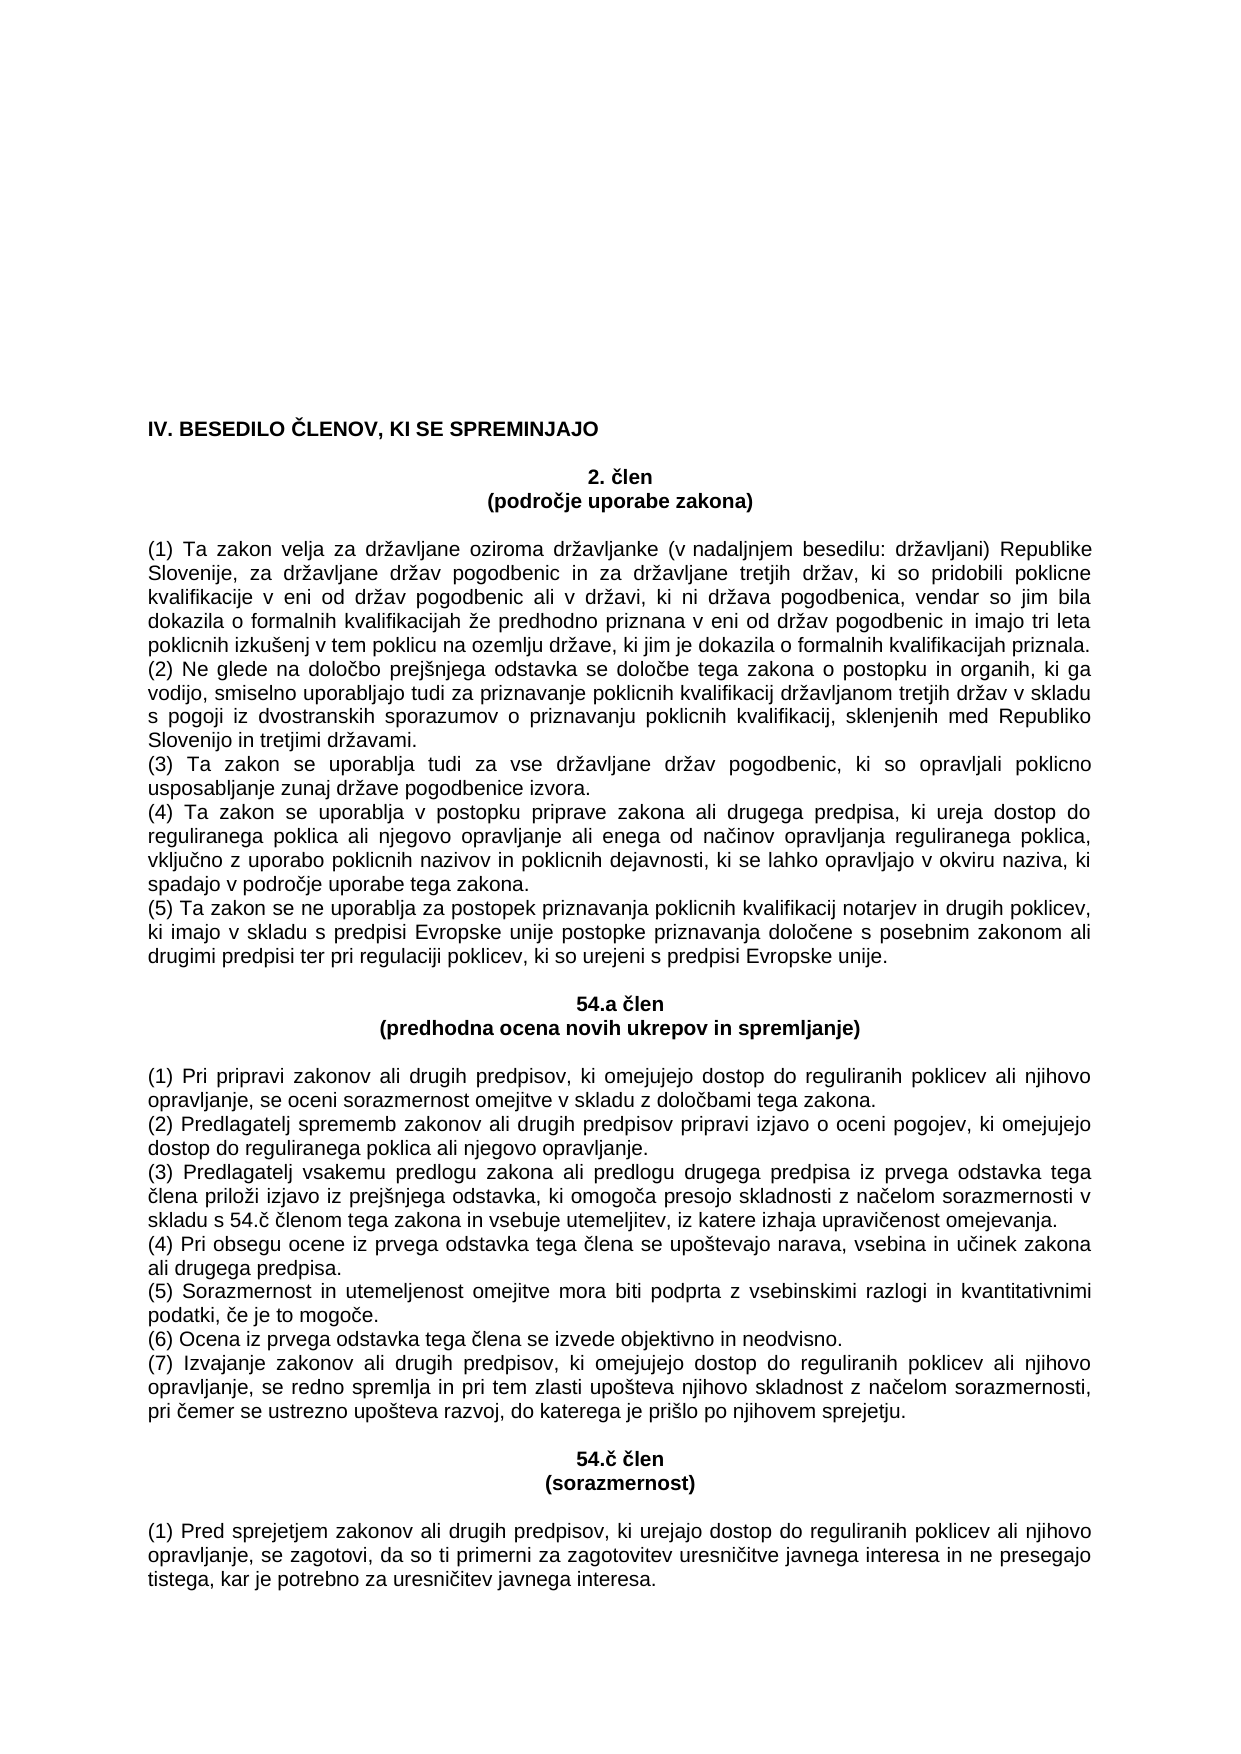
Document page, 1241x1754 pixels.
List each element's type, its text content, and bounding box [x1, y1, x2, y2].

text (5) Ta zakon se ne uporablja za postopek priznavanja poklicnih kvalifikacij notarjev in drugih poklicev, ki imajo v skladu s predpisi Evropske unije postopke priznavanja določene s posebnim zakonom ali drugimi predpisi ter pri regulaciji poklicev, ki so urejeni s predpisi Evropske unije. [148, 896, 1093, 968]
text (sorazmernost) [148, 1471, 1093, 1495]
text (6) Ocena iz prvega odstavka tega člena se izvede objektivno in neodvisno. [148, 1327, 1093, 1351]
text 54.č člen [148, 1447, 1093, 1471]
text 54.a člen [148, 992, 1093, 1016]
text (4) Ta zakon se uporablja v postopku priprave zakona ali drugega predpisa, ki ureja dostop do reguliranega poklica ali njegovo opravljanje ali enega od načinov opravljanja reguliranega poklica, vključno z uporabo poklicnih nazivov in poklicnih dejavnosti, ki se lahko opravljajo v okviru naziva, ki spadajo v področje uporabe tega zakona. [148, 800, 1093, 896]
text (predhodna ocena novih ukrepov in spremljanje) [148, 1016, 1093, 1040]
text (4) Pri obsegu ocene iz prvega odstavka tega člena se upoštevajo narava, vsebina in učinek zakona ali drugega predpisa. [148, 1231, 1093, 1279]
text (2) Predlagatelj sprememb zakonov ali drugih predpisov pripravi izjavo o oceni pogojev, ki omejujejo dostop do reguliranega poklica ali njegovo opravljanje. [148, 1112, 1093, 1159]
text (3) Predlagatelj vsakemu predlogu zakona ali predlogu drugega predpisa iz prvega odstavka tega člena priloži izjavo iz prejšnjega odstavka, ki omogoča presojo skladnosti z načelom sorazmernosti v skladu s 54.č členom tega zakona in vsebuje utemeljitev, iz katere izhaja upravičenost omejevanja. [148, 1159, 1093, 1231]
text IV. BESEDILO ČLENOV, KI SE SPREMINJAJO [148, 417, 1093, 441]
text (1) Ta zakon velja za državljane oziroma državljanke (v nadaljnjem besedilu: državljani) Republike Slovenije, za državljane držav pogodbenic in za državljane tretjih držav, ki so pridobili poklicne kvalifikacije v eni od držav pogodbenic ali v državi, ki ni država pogodbenica, vendar so jim bila dokazila o formalnih kvalifikacijah že predhodno priznana v eni od držav pogodbenic in imajo tri leta poklicnih izkušenj v tem poklicu na ozemlju države, ki jim je dokazila o formalnih kvalifikacijah priznala. [148, 537, 1093, 656]
text (1) Pred sprejetjem zakonov ali drugih predpisov, ki urejajo dostop do reguliranih poklicev ali njihovo opravljanje, se zagotovi, da so ti primerni za zagotovitev uresničitve javnega interesa in ne presegajo tistega, kar je potrebno za uresničitev javnega interesa. [148, 1519, 1093, 1591]
text (5) Sorazmernost in utemeljenost omejitve mora biti podprta z vsebinskimi razlogi in kvantitativnimi podatki, če je to mogoče. [148, 1279, 1093, 1327]
text (1) Pri pripravi zakonov ali drugih predpisov, ki omejujejo dostop do reguliranih poklicev ali njihovo opravljanje, se oceni sorazmernost omejitve v skladu z določbami tega zakona. [148, 1064, 1093, 1112]
text (področje uporabe zakona) [148, 489, 1093, 513]
text (7) Izvajanje zakonov ali drugih predpisov, ki omejujejo dostop do reguliranih poklicev ali njihovo opravljanje, se redno spremlja in pri tem zlasti upošteva njihovo skladnost z načelom sorazmernosti, pri čemer se ustrezno upošteva razvoj, do katerega je prišlo po njihovem sprejetju. [148, 1351, 1093, 1423]
text (3) Ta zakon se uporablja tudi za vse državljane držav pogodbenic, ki so opravljali poklicno usposabljanje zunaj države pogodbenice izvora. [148, 752, 1093, 800]
text 2. člen [148, 465, 1093, 489]
text (2) Ne glede na določbo prejšnjega odstavka se določbe tega zakona o postopku in organih, ki ga vodijo, smiselno uporabljajo tudi za priznavanje poklicnih kvalifikacij državljanom tretjih držav v skladu s pogoji iz dvostranskih sporazumov o priznavanju poklicnih kvalifikacij, sklenjenih med Republiko Slovenijo in tretjimi državami. [148, 656, 1093, 752]
